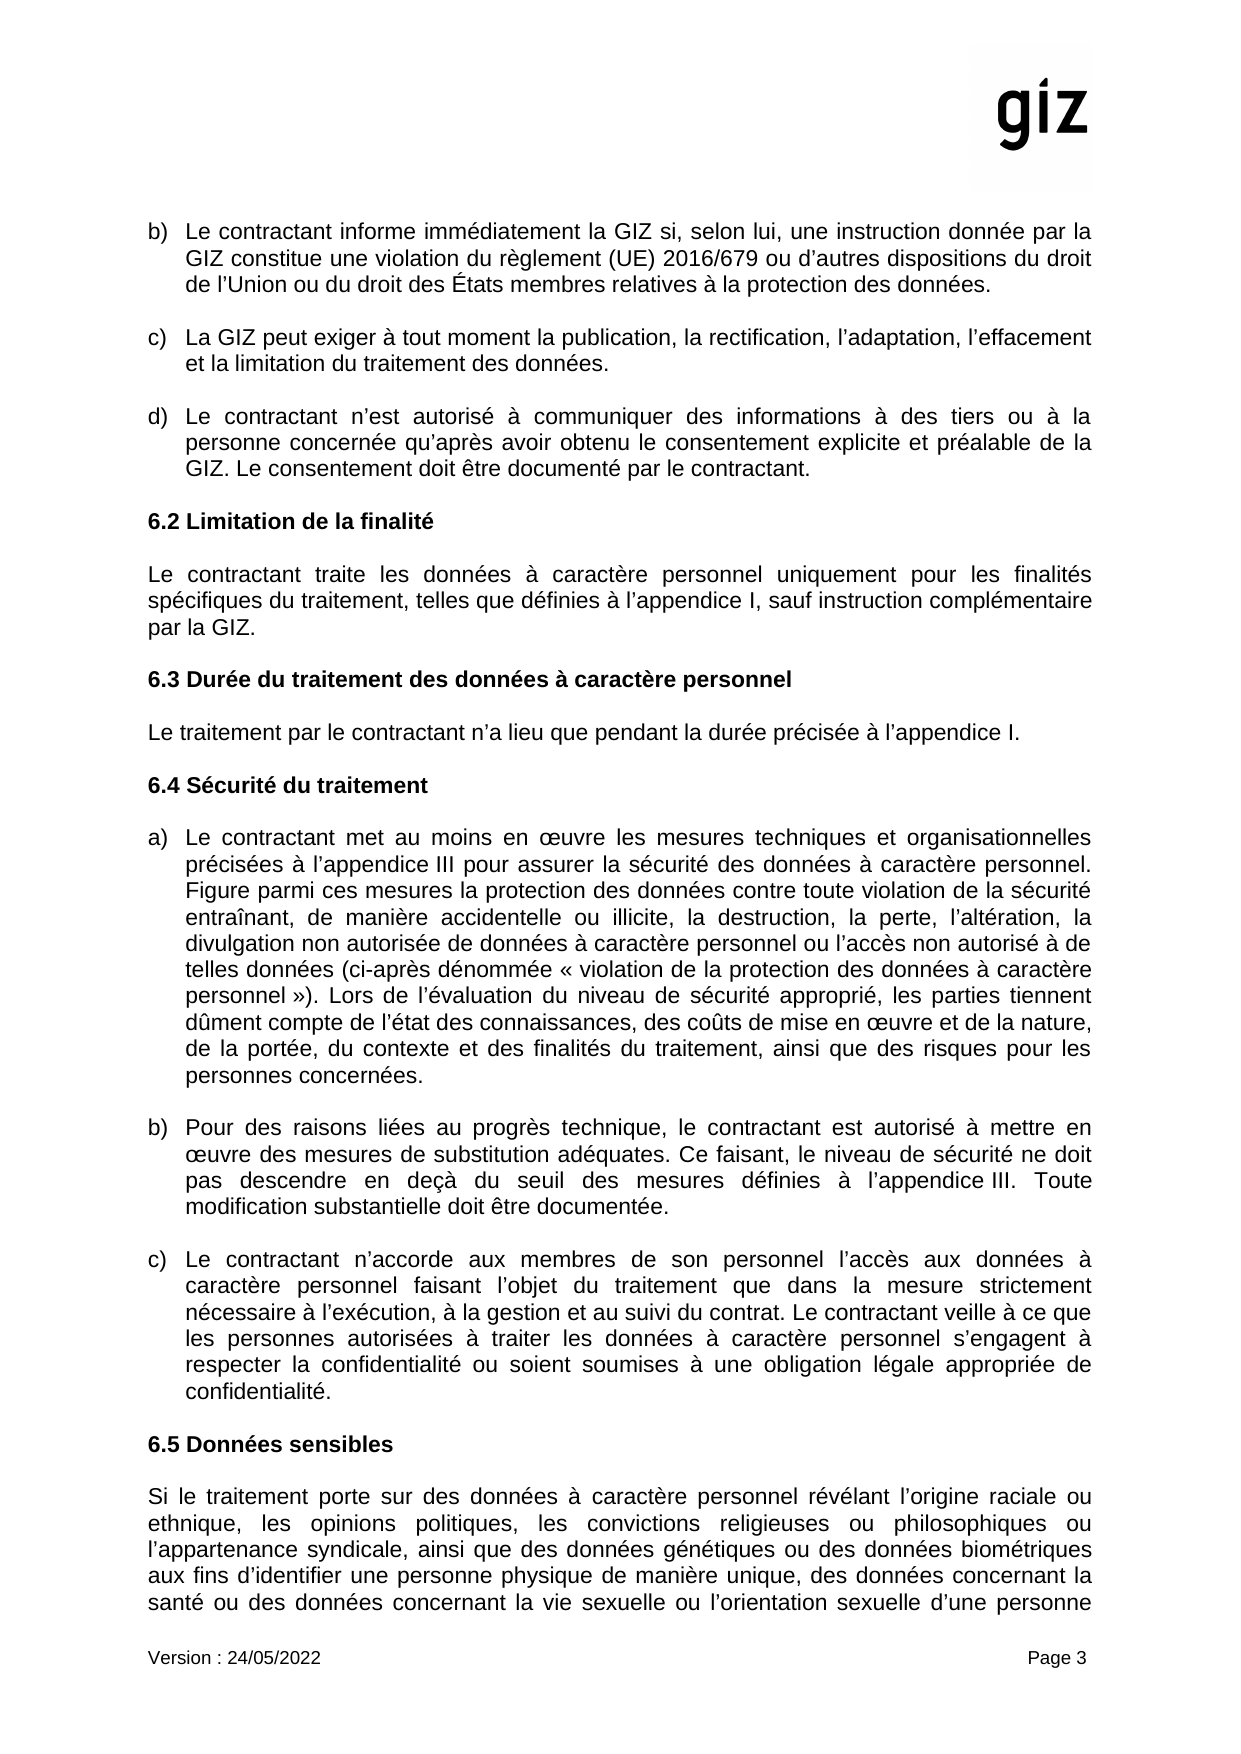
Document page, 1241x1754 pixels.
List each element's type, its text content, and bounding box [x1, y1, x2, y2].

list Le contractant n’est autorisé à communiquer des informations à des tiers ou à la personne concernée qu’après avoir obtenu le consentement explicite et préalable de la GIZ. Le consentement doit être documenté par le contractant. [148, 403, 1092, 482]
text Le traitement par le contractant n’a lieu que pendant la durée précisée à l’appendice I. [148, 719, 1092, 745]
list Le contractant n’accorde aux membres de son personnel l’accès aux données à caractère personnel faisant l’objet du traitement que dans la mesure strictement nécessaire à l’exécution, à la gestion et au suivi du contrat. Le contractant veille à ce que les personnes autorisées à traiter les données à caractère personnel s’engagent à respecter la confidentialité ou soient soumises à une obligation légale appropriée de confidentialité. [148, 1246, 1092, 1404]
list Pour des raisons liées au progrès technique, le contractant est autorisé à mettre en œuvre des mesures de substitution adéquates. Ce faisant, le niveau de sécurité ne doit pas descendre en deçà du seuil des mesures définies à l’appendice III. Toute modification substantielle doit être documentée. [148, 1114, 1092, 1220]
list Le contractant informe immédiatement la GIZ si, selon lui, une instruction donnée par la GIZ constitue une violation du règlement (UE) 2016/679 ou d’autres dispositions du droit de l’Union ou du droit des États membres relatives à la protection des données. [148, 218, 1092, 297]
text 6.2 Limitation de la finalité [148, 508, 1092, 534]
list La GIZ peut exiger à tout moment la publication, la rectification, l’adaptation, l’effacement et la limitation du traitement des données. [148, 324, 1092, 376]
text 6.5 Données sensibles [148, 1431, 1092, 1457]
text Le contractant traite les données à caractère personnel uniquement pour les finalités spécifiques du traitement, telles que définies à l’appendice I, sauf instruction complémentaire par la GIZ. [148, 561, 1092, 640]
picture [968, 44, 1093, 192]
text 6.3 Durée du traitement des données à caractère personnel [148, 666, 1092, 693]
list Le contractant met au moins en œuvre les mesures techniques et organisationnelles précisées à l’appendice III pour assurer la sécurité des données à caractère personnel. Figure parmi ces mesures la protection des données contre toute violation de la sécurité entraînant, de manière accidentelle ou illicite, la destruction, la perte, l’altération, la divulgation non autorisée de données à caractère personnel ou l’accès non autorisé à de telles données (ci-après dénommée « violation de la protection des données à caractère personnel »). Lors de l’évaluation du niveau de sécurité approprié, les parties tiennent dûment compte de l’état des connaissances, des coûts de mise en œuvre et de la nature, de la portée, du contexte et des finalités du traitement, ainsi que des risques pour les personnes concernées. [148, 824, 1092, 1088]
text 6.4 Sécurité du traitement [148, 772, 1092, 798]
